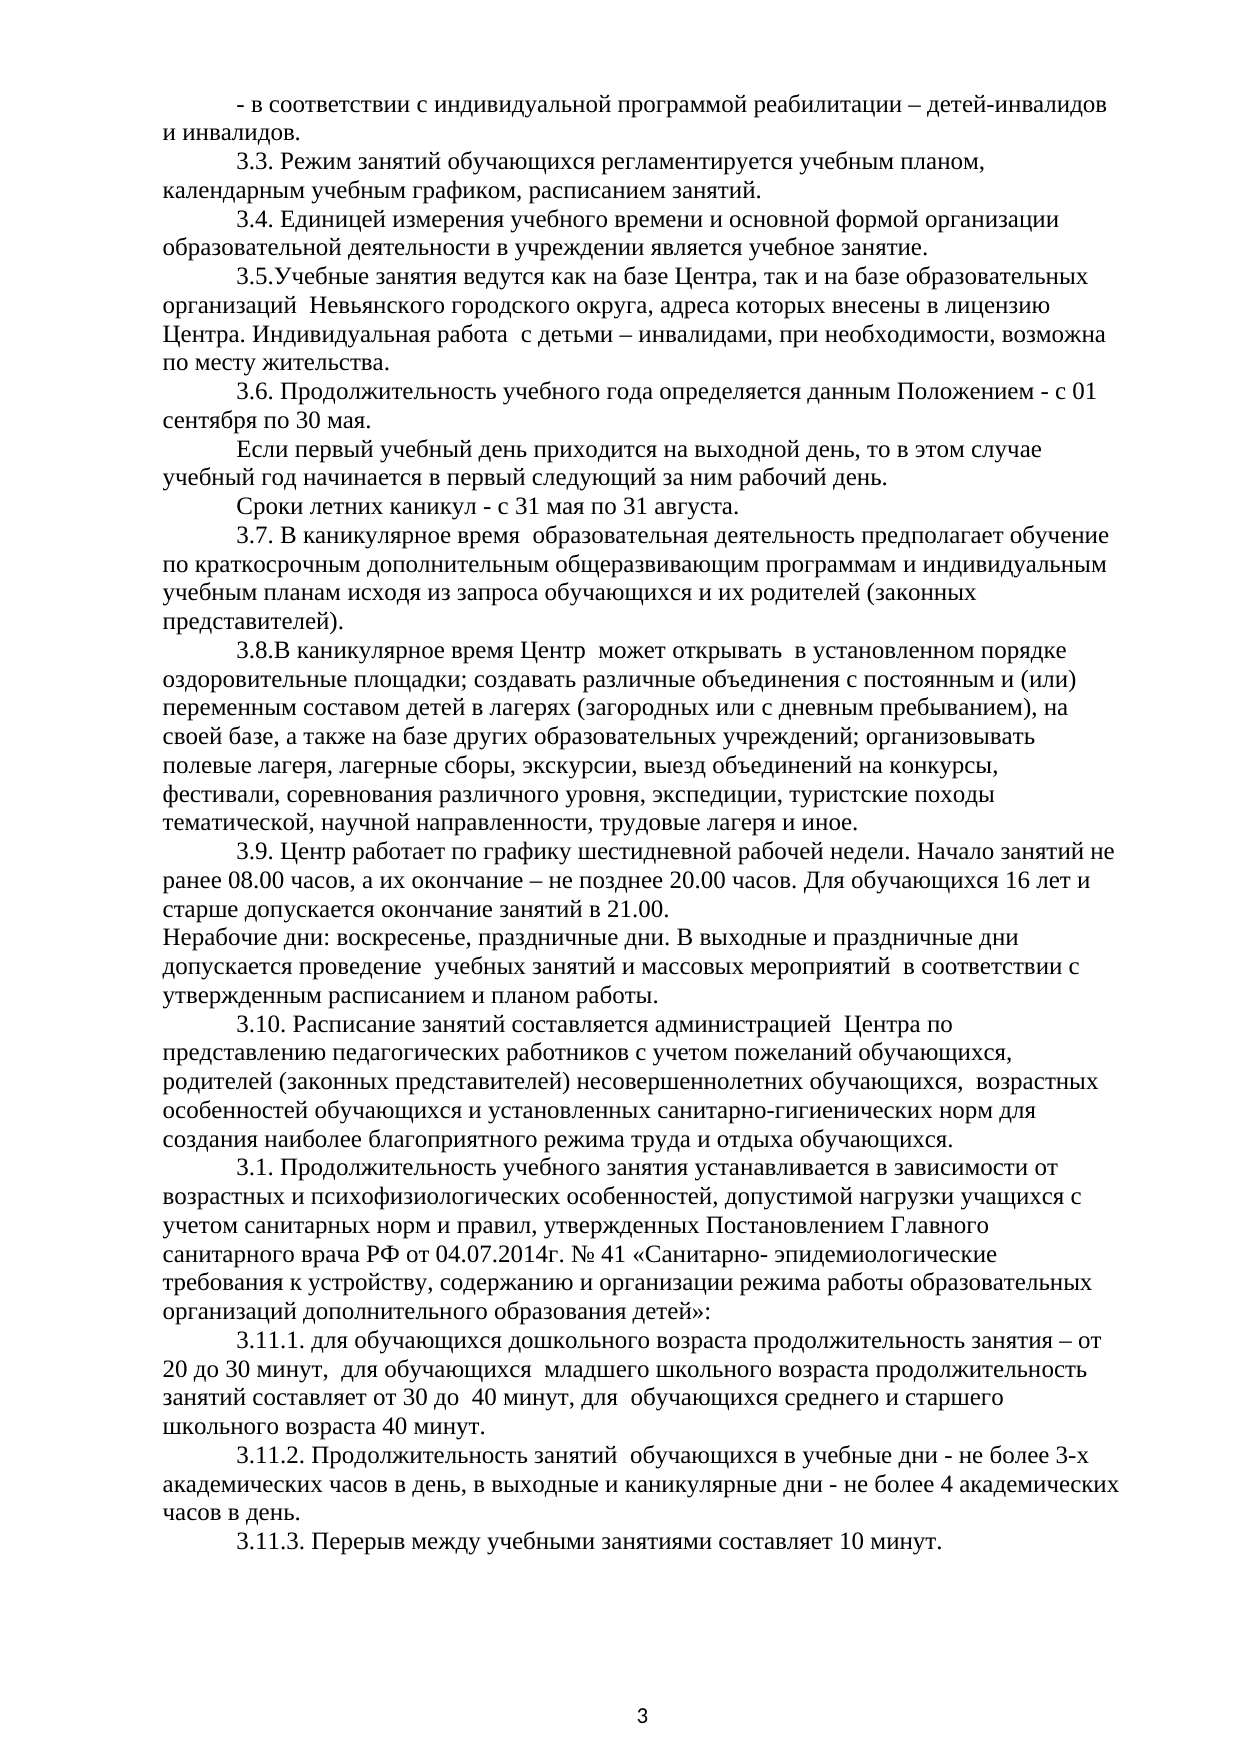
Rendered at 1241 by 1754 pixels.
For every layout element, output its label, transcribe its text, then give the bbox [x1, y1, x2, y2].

text 3.4. Единицей измерения учебного времени и основной формой организации образовательной деятельности в учреждении является учебное занятие. [162, 204, 1122, 261]
text - в соответствии с индивидуальной программой реабилитации – детей-инвалидов и инвалидов. [162, 89, 1122, 146]
text 3.11.1. для обучающихся дошкольного возраста продолжительность занятия – от 20 до 30 минут, для обучающихся младшего школьного возраста продолжительность занятий составляет от 30 до 40 минут, для обучающихся среднего и старшего школьного возраста 40 минут. [162, 1325, 1122, 1440]
text 3.7. В каникулярное время образовательная деятельность предполагает обучение по краткосрочным дополнительным общеразвивающим программам и индивидуальным учебным планам исходя из запроса обучающихся и их родителей (законных представителей). [162, 520, 1122, 635]
text 3.6. Продолжительность учебного года определяется данным Положением - с 01 сентября по 30 мая. [162, 376, 1122, 434]
text Сроки летних каникул - с 31 мая по 31 августа. [162, 491, 1122, 520]
text 3.11.2. Продолжительность занятий обучающихся в учебные дни - не более 3-х академических часов в день, в выходные и каникулярные дни - не более 4 академических часов в день. [162, 1440, 1122, 1526]
text Нерабочие дни: воскресенье, праздничные дни. В выходные и праздничные дни допускается проведение учебных занятий и массовых мероприятий в соответствии с утвержденным расписанием и планом работы. [162, 922, 1122, 1009]
text 3.3. Режим занятий обучающихся регламентируется учебным планом, календарным учебным графиком, расписанием занятий. [162, 146, 1122, 204]
text 3.9. Центр работает по графику шестидневной рабочей недели. Начало занятий не ранее 08.00 часов, а их окончание – не позднее 20.00 часов. Для обучающихся 16 лет и старше допускается окончание занятий в 21.00. [162, 836, 1122, 922]
text 3.5.Учебные занятия ведутся как на базе Центра, так и на базе образовательных организаций Невьянского городского округа, адреса которых внесены в лицензию Центра. Индивидуальная работа с детьми – инвалидами, при необходимости, возможна по месту жительства. [162, 261, 1122, 376]
text 3.11.3. Перерыв между учебными занятиями составляет 10 минут. [162, 1526, 1122, 1555]
text 3.8.В каникулярное время Центр может открывать в установленном порядке оздоровительные площадки; создавать различные объединения с постоянным и (или) переменным составом детей в лагерях (загородных или с дневным пребыванием), на своей базе, а также на базе других образовательных учреждений; организовывать полевые лагеря, лагерные сборы, экскурсии, выезд объединений на конкурсы, фестивали, соревнования различного уровня, экспедиции, туристские походы тематической, научной направленности, трудовые лагеря и иное. [162, 635, 1122, 836]
text Если первый учебный день приходится на выходной день, то в этом случае учебный год начинается в первый следующий за ним рабочий день. [162, 434, 1122, 491]
text 3.1. Продолжительность учебного занятия устанавливается в зависимости от возрастных и психофизиологических особенностей, допустимой нагрузки учащихся с учетом санитарных норм и правил, утвержденных Постановлением Главного санитарного врача РФ от 04.07.2014г. № 41 «Санитарно- эпидемиологические требования к устройству, содержанию и организации режима работы образовательных организаций дополнительного образования детей»: [162, 1152, 1122, 1325]
text 3.10. Расписание занятий составляется администрацией Центра по представлению педагогических работников с учетом пожеланий обучающихся, родителей (законных представителей) несовершеннолетних обучающихся, возрастных особенностей обучающихся и установленных санитарно-гигиенических норм для создания наиболее благоприятного режима труда и отдыха обучающихся. [162, 1009, 1122, 1152]
